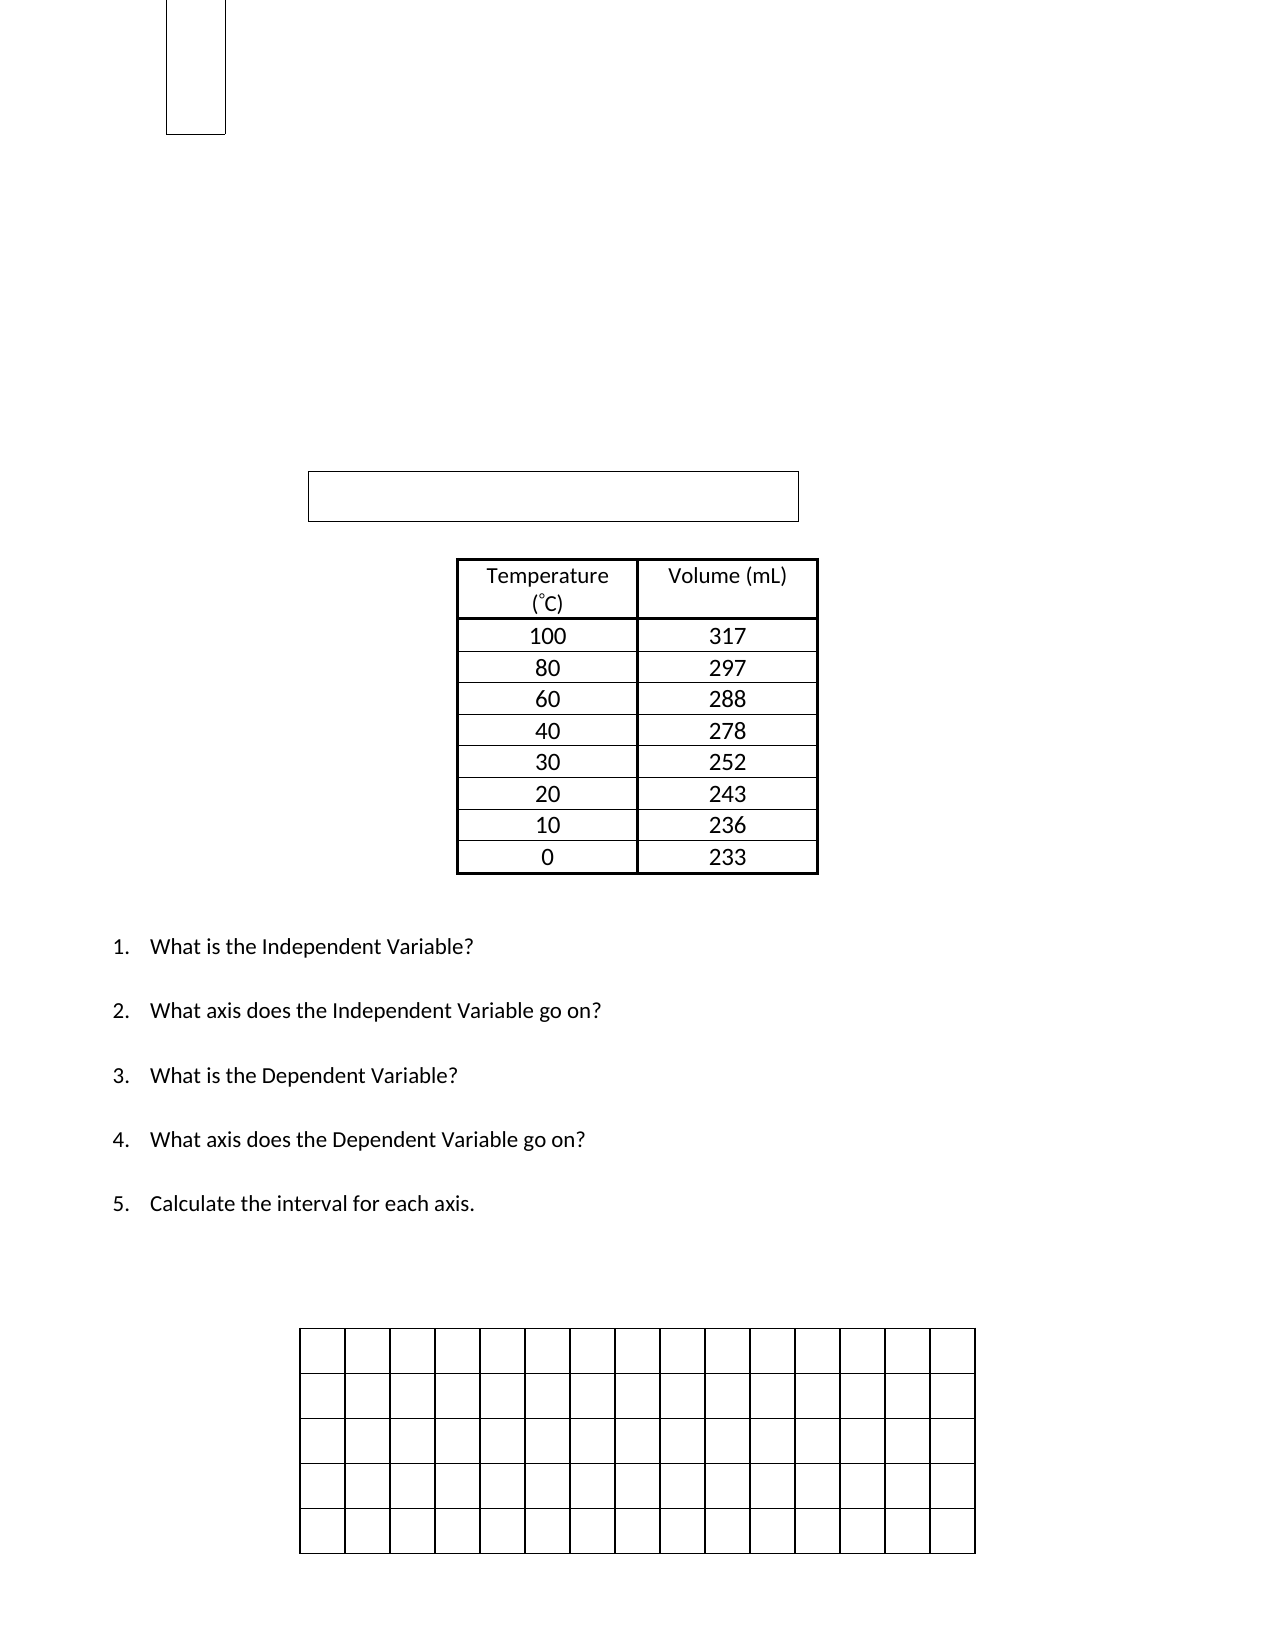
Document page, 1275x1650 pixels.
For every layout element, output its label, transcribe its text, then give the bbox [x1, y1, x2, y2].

table_cell 278 [639, 715, 816, 745]
table_cell [346, 1464, 389, 1508]
table_header [886, 1329, 929, 1373]
list Calculate the interval for each axis. [112, 1189, 1200, 1217]
table_cell [391, 1374, 434, 1418]
table_cell 30 [459, 746, 636, 777]
table_header [391, 1329, 434, 1373]
table_cell [301, 1419, 344, 1463]
table_cell 0 [459, 841, 636, 872]
table_cell [526, 1509, 569, 1553]
table_cell [796, 1509, 839, 1553]
table_header [616, 1329, 659, 1373]
table_cell [841, 1374, 884, 1418]
table_header [931, 1329, 974, 1373]
table_cell [346, 1374, 389, 1418]
table_header [706, 1329, 749, 1373]
table_cell [436, 1464, 479, 1508]
table_cell 20 [459, 778, 636, 808]
table_cell 288 [639, 683, 816, 714]
table_cell [661, 1509, 704, 1553]
table_cell [661, 1374, 704, 1418]
table_cell [436, 1419, 479, 1463]
list What axis does the Independent Variable go on? [112, 996, 1200, 1024]
table_cell 80 [459, 652, 636, 682]
table_header [796, 1329, 839, 1373]
list What is the Independent Variable? [112, 932, 1200, 960]
table_cell [481, 1419, 524, 1463]
table_cell [616, 1419, 659, 1463]
list What is the Dependent Variable? [112, 1061, 1200, 1089]
table_cell [706, 1374, 749, 1418]
table_cell [391, 1464, 434, 1508]
table_cell [391, 1509, 434, 1553]
table_header [481, 1329, 524, 1373]
table_cell [346, 1419, 389, 1463]
table_cell [886, 1509, 929, 1553]
table_cell [796, 1374, 839, 1418]
table_cell 252 [639, 746, 816, 777]
table_cell 236 [639, 810, 816, 840]
table_cell [571, 1419, 614, 1463]
table_header [526, 1329, 569, 1373]
table_cell [301, 1509, 344, 1553]
table_cell [796, 1419, 839, 1463]
table_cell [481, 1509, 524, 1553]
table_cell [706, 1509, 749, 1553]
table_header [301, 1329, 344, 1373]
table_cell [886, 1464, 929, 1508]
table_cell [391, 1419, 434, 1463]
table_header [751, 1329, 794, 1373]
table_cell [526, 1464, 569, 1508]
table_cell 243 [639, 778, 816, 808]
table_cell [841, 1419, 884, 1463]
table_cell [481, 1464, 524, 1508]
table_cell [571, 1374, 614, 1418]
table_cell [526, 1374, 569, 1418]
table_cell [481, 1374, 524, 1418]
table_cell [301, 1464, 344, 1508]
table_cell 100 [459, 620, 636, 651]
table_header [841, 1329, 884, 1373]
table_cell [616, 1509, 659, 1553]
table_cell [571, 1509, 614, 1553]
table_cell [886, 1419, 929, 1463]
table_cell 297 [639, 652, 816, 682]
table_cell [436, 1509, 479, 1553]
table_header [661, 1329, 704, 1373]
table_cell [931, 1419, 974, 1463]
table_cell [706, 1464, 749, 1508]
table_header [346, 1329, 389, 1373]
table_header [571, 1329, 614, 1373]
table_cell [661, 1419, 704, 1463]
table_cell [706, 1419, 749, 1463]
table_cell [931, 1464, 974, 1508]
table_cell [661, 1464, 704, 1508]
table_cell [301, 1374, 344, 1418]
table_cell [571, 1464, 614, 1508]
table_cell [616, 1464, 659, 1508]
table_cell [616, 1374, 659, 1418]
table_cell 317 [639, 620, 816, 651]
table_cell [931, 1509, 974, 1553]
table_cell [436, 1374, 479, 1418]
table_cell [841, 1509, 884, 1553]
table_header Volume (mL) [639, 561, 816, 617]
table_cell 233 [639, 841, 816, 872]
table_header Temperature (C) [459, 561, 636, 617]
table_cell [751, 1509, 794, 1553]
list What axis does the Dependent Variable go on? [112, 1125, 1200, 1153]
table_header [436, 1329, 479, 1373]
table_cell [841, 1464, 884, 1508]
table_cell [346, 1509, 389, 1553]
table_cell 40 [459, 715, 636, 745]
table_cell 60 [459, 683, 636, 714]
table_cell [886, 1374, 929, 1418]
table_cell [526, 1419, 569, 1463]
table_cell [931, 1374, 974, 1418]
table_cell [796, 1464, 839, 1508]
table_cell [751, 1419, 794, 1463]
table_cell [751, 1374, 794, 1418]
table_cell [751, 1464, 794, 1508]
table_cell 10 [459, 810, 636, 840]
